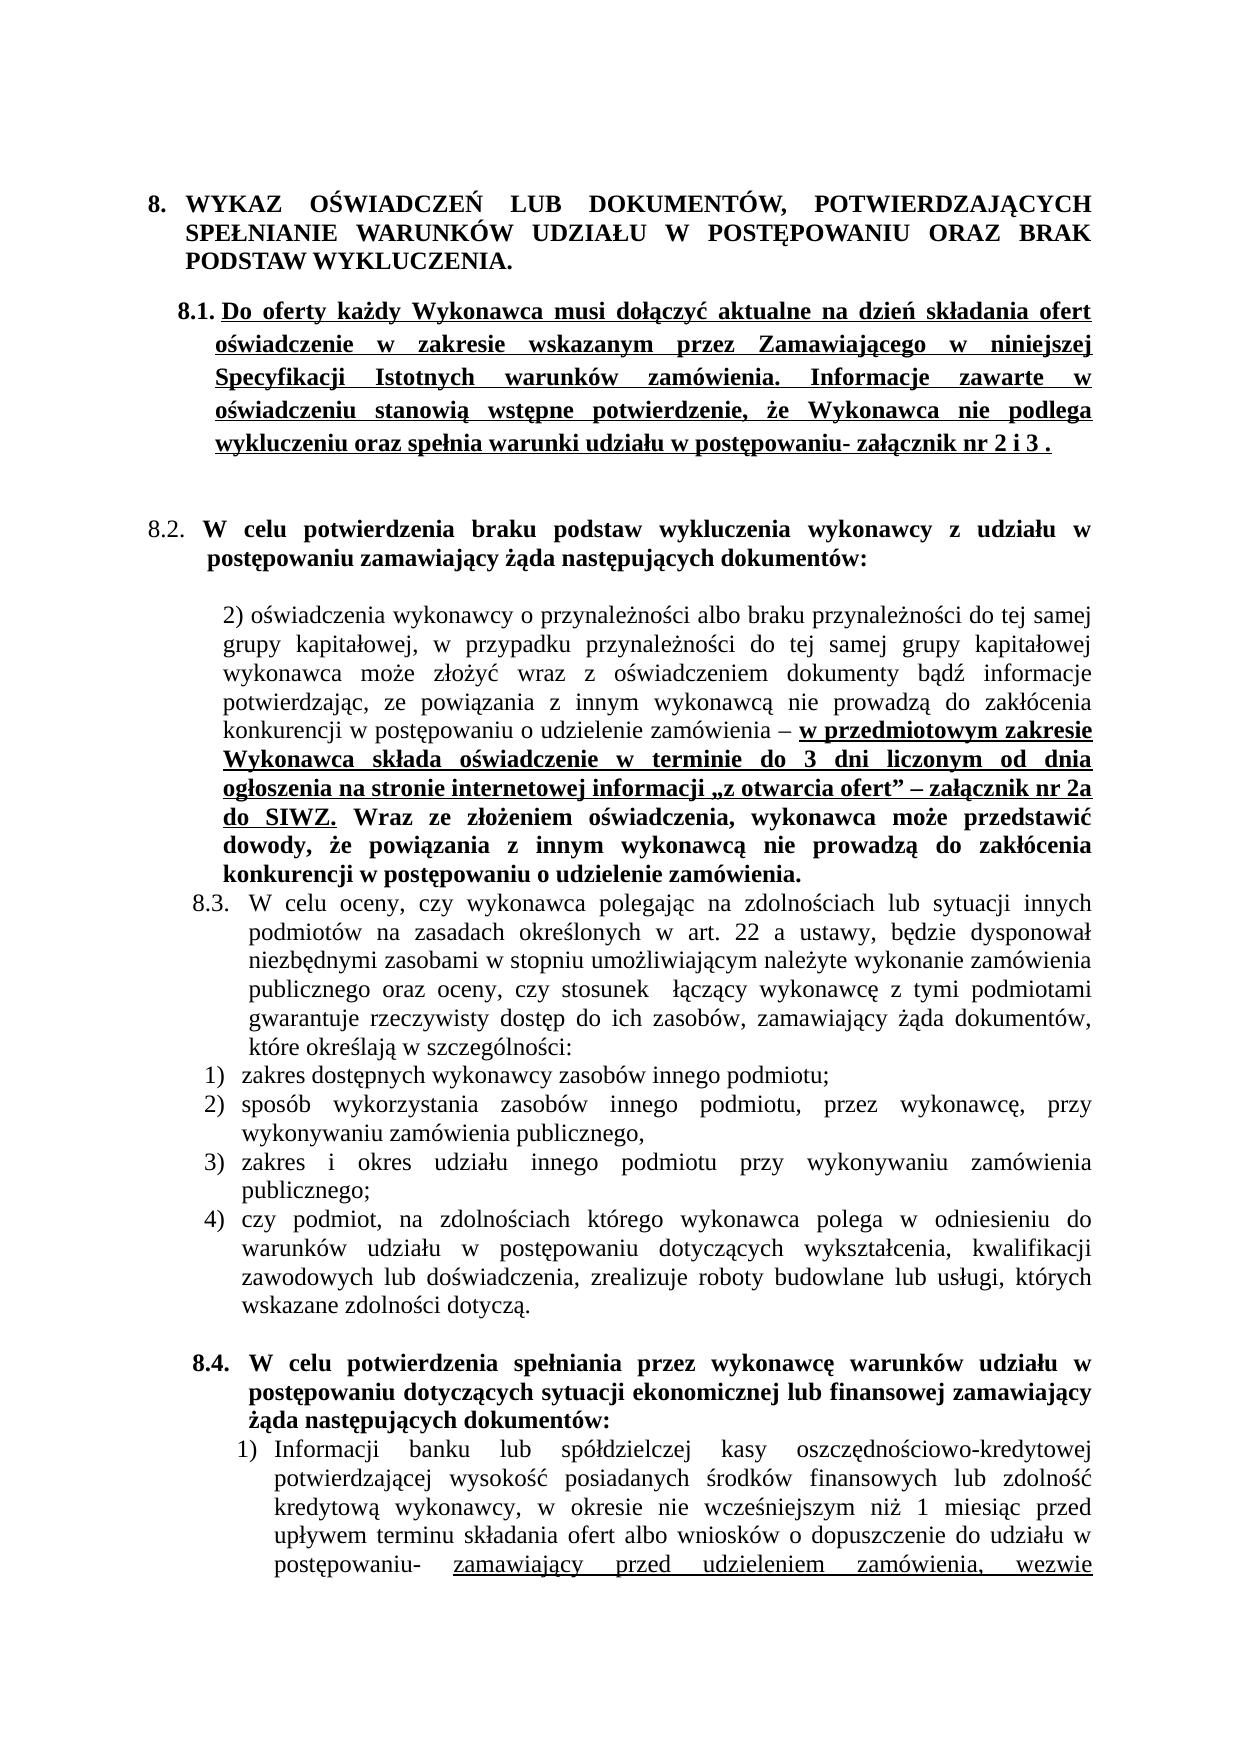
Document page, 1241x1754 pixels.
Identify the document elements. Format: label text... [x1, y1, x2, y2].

list W celu oceny, czy wykonawca polegając na zdolnościach lub sytuacji innych podmiotów na zasadach określonych w art. 22 a ustawy, będzie dysponował niezbędnymi zasobami w stopniu umożliwiającym należyte wykonanie zamówienia publicznego oraz oceny, czy stosunek łączący wykonawcę z tymi podmiotami gwarantuje rzeczywisty dostęp do ich zasobów, zamawiający żąda dokumentów, które określają w szczególności: [192, 888, 1092, 1060]
subtitle Wykaz oświadczeń lub dokumentów, POTWIERDZAJĄCYCH SPEŁNIANIE WARUNKÓW UDZIAŁU W POSTĘPOWANIU ORAZ BRAK PODSTAW WYKLUCZENIA. [148, 189, 1092, 275]
text 8.2. W celu potwierdzenia braku podstaw wykluczenia wykonawcy z udziału w postępowaniu zamawiający żąda następujących dokumentów: [148, 514, 1092, 572]
list W celu potwierdzenia spełniania przez wykonawcę warunków udziału w postępowaniu dotyczących sytuacji ekonomicznej lub finansowej zamawiający żąda następujących dokumentów: [192, 1348, 1092, 1434]
text 2) oświadczenia wykonawcy o przynależności albo braku przynależności do tej samej grupy kapitałowej, w przypadku przynależności do tej samej grupy kapitałowej wykonawca może złożyć wraz z oświadczeniem dokumenty bądź informacje potwierdzając, ze powiązania z innym wykonawcą nie prowadzą do zakłócenia konkurencji w postępowaniu o udzielenie zamówienia – w przedmiotowym zakresie Wykonawca składa oświadczenie w terminie do 3 dni liczonym od dnia ogłoszenia na stronie internetowej informacji „z otwarcia ofert” – załącznik nr 2a do SIWZ. Wraz ze złożeniem oświadczenia, wykonawca może przedstawić dowody, że powiązania z innym wykonawcą nie prowadzą do zakłócenia konkurencji w postępowaniu o udzielenie zamówienia. [223, 600, 1092, 769]
list zakres dostępnych wykonawcy zasobów innego podmiotu; [204, 1060, 1092, 1089]
list zakres i okres udziału innego podmiotu przy wykonywaniu zamówienia publicznego; [204, 1147, 1092, 1204]
subtitle Do oferty każdy Wykonawca musi dołączyć aktualne na dzień składania ofert oświadczenie w zakresie wskazanym przez Zamawiającego w niniejszej Specyfikacji Istotnych warunków zamówienia. Informacje zawarte w oświadczeniu stanowią wstępne potwierdzenie, że Wykonawca nie podlega wykluczeniu oraz spełnia warunki udziału w postępowaniu- załącznik nr 2 i 3 . [177, 296, 1092, 457]
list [236, 1434, 1092, 1578]
text 2) oświadczenia wykonawcy o przynależności albo braku przynależności do tej samej grupy kapitałowej, w przypadku przynależności do tej samej grupy kapitałowej wykonawca może złożyć wraz z oświadczeniem dokumenty bądź informacje potwierdzając, ze powiązania z innym wykonawcą nie prowadzą do zakłócenia konkurencji w postępowaniu o udzielenie zamówienia – w przedmiotowym zakresie Wykonawca składa oświadczenie w terminie do 3 dni liczonym od dnia ogłoszenia na stronie internetowej informacji „z otwarcia ofert” – załącznik nr 2a do SIWZ. Wraz ze złożeniem oświadczenia, wykonawca może przedstawić dowody, że powiązania z innym wykonawcą nie prowadzą do zakłócenia konkurencji w postępowaniu o udzielenie zamówienia. [223, 799, 1092, 888]
list sposób wykorzystania zasobów innego podmiotu, przez wykonawcę, przy wykonywaniu zamówienia publicznego, [204, 1089, 1092, 1147]
list czy podmiot, na zdolnościach którego wykonawca polega w odniesieniu do warunków udziału w postępowaniu dotyczących wykształcenia, kwalifikacji zawodowych lub doświadczenia, zrealizuje roboty budowlane lub usługi, których wskazane zdolności dotyczą. [204, 1204, 1092, 1319]
